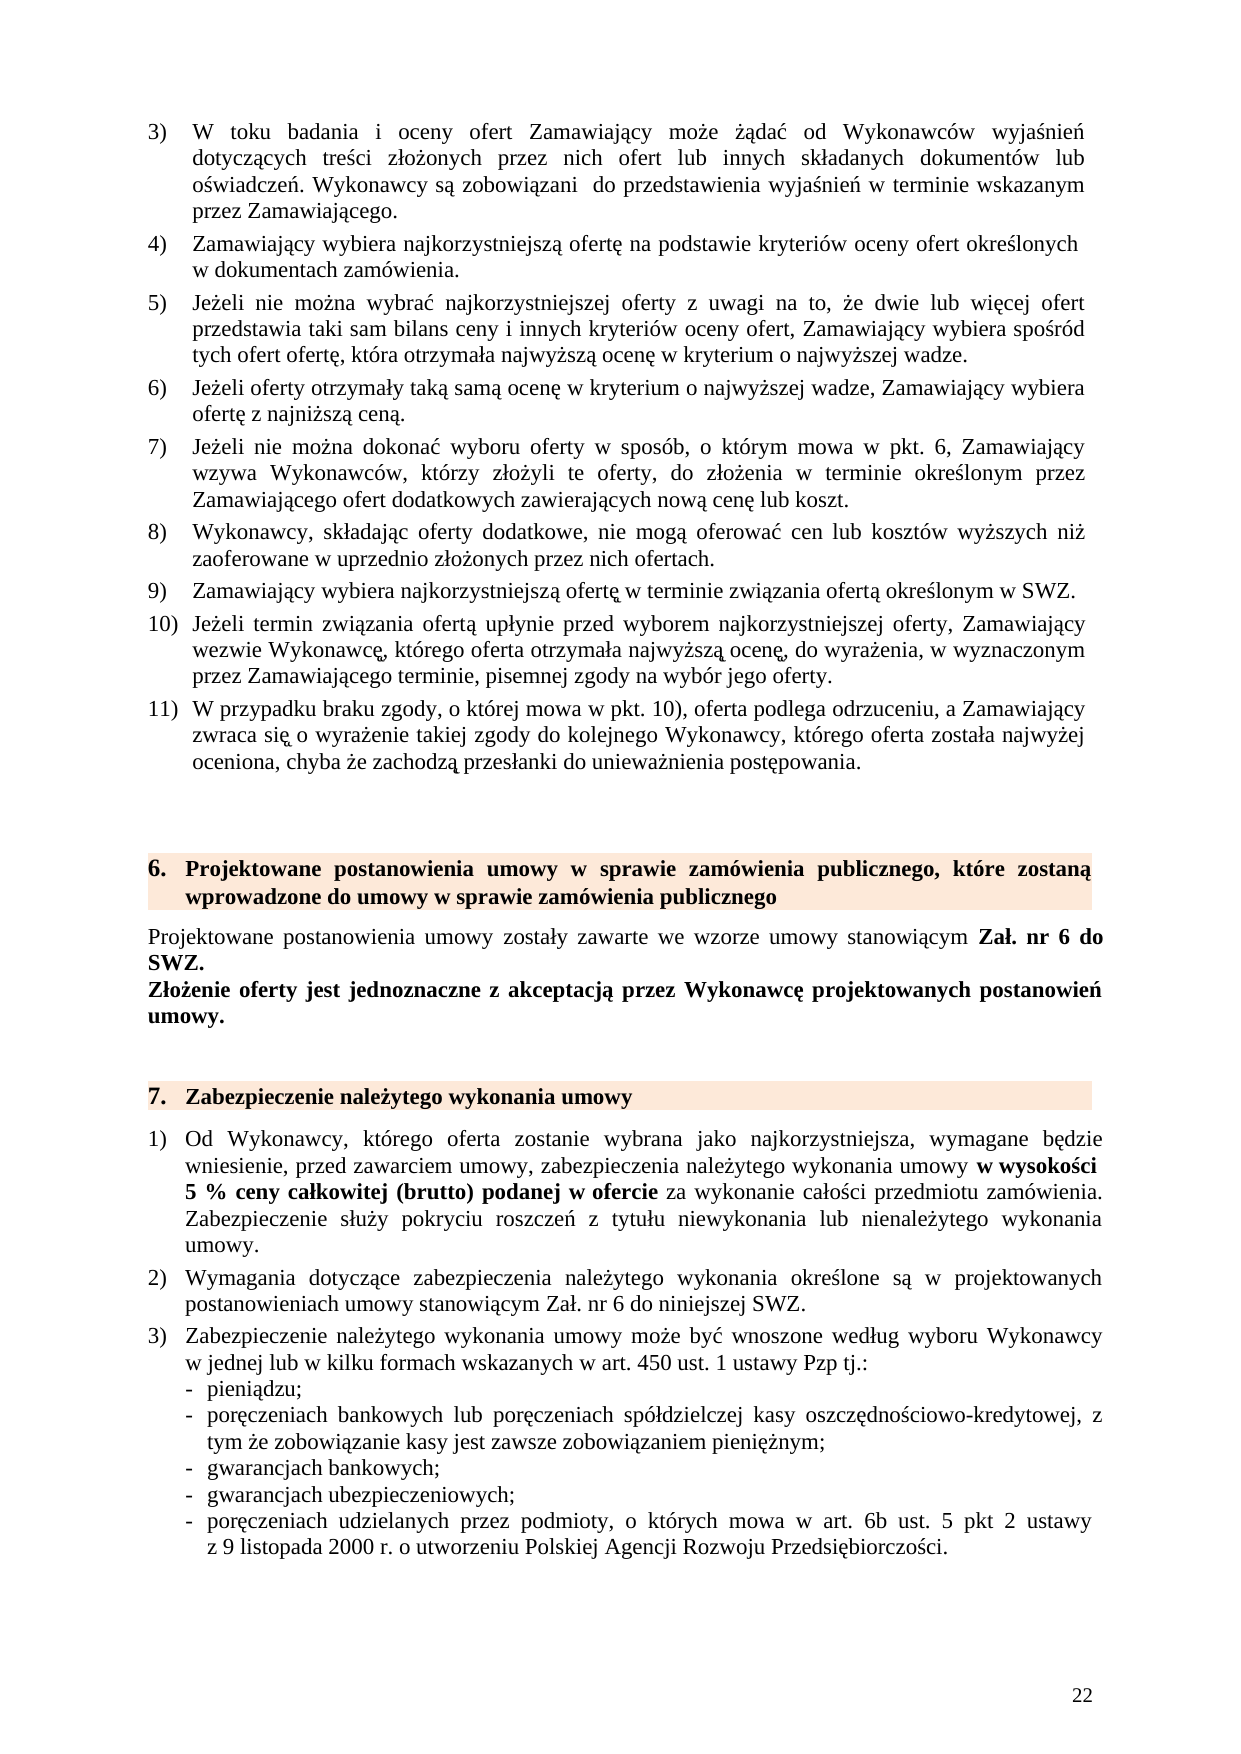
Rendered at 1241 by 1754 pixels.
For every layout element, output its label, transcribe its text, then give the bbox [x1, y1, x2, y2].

text - gwarancjach bankowych; [185, 1454, 1104, 1481]
list Jeżeli oferty otrzymały taką samą ocenę w kryterium o najwyższej wadze, Zamawiający wybiera ofertę z najniższą ceną. [148, 374, 1087, 427]
list Zamawiający wybiera najkorzystniejszą ofertę na podstawie kryteriów oceny ofert określonych w dokumentach zamówienia. [148, 230, 1087, 282]
text - poręczeniach udzielanych przez podmioty, o których mowa w art. 6b ust. 5 pkt 2 ustawy z 9 listopada 2000 r. o utworzeniu Polskiej Agencji Rozwoju Przedsiębiorczości. [185, 1507, 1104, 1560]
list W przypadku braku zgody, o której mowa w pkt. 10), oferta podlega odrzuceniu, a Zamawiający zwraca się̨ o wyrażenie takiej zgody do kolejnego Wykonawcy, którego oferta została najwyżej oceniona, chyba że zachodzą̨ przesłanki do unieważnienia postępowania. [148, 695, 1087, 774]
text Złożenie oferty jest jednoznaczne z akceptacją przez Wykonawcę projektowanych postanowień umowy. [148, 976, 1104, 1028]
text Projektowane postanowienia umowy zostały zawarte we wzorze umowy stanowiącym Zał. nr 6 do SWZ. [148, 911, 1104, 976]
list Jeżeli nie można wybrać najkorzystniejszej oferty z uwagi na to, że dwie lub więcej ofert przedstawia taki sam bilans ceny i innych kryteriów oceny ofert, Zamawiający wybiera spośród tych ofert ofertę, która otrzymała najwyższą ocenę w kryterium o najwyższej wadze. [148, 289, 1087, 368]
list Zabezpieczenie należytego wykonania umowy może być wnoszone według wyboru Wykonawcy w jednej lub w kilku formach wskazanych w art. 450 ust. 1 ustawy Pzp tj.: [148, 1322, 1104, 1375]
text - pieniądzu; [185, 1375, 1104, 1402]
list Zamawiający wybiera najkorzystniejszą ofertę̨ w terminie związania ofertą określonym w SWZ. [148, 577, 1087, 604]
list W toku badania i oceny ofert Zamawiający może żądać od Wykonawców wyjaśnień dotyczących treści złożonych przez nich ofert lub innych składanych dokumentów lub oświadczeń. Wykonawcy są zobowiązani do przedstawienia wyjaśnień w terminie wskazanym przez Zamawiającego. [148, 118, 1087, 223]
list Jeżeli termin związania ofertą upłynie przed wyborem najkorzystniejszej oferty, Zamawiający wezwie Wykonawcę̨, którego oferta otrzymała najwyższą̨ ocenę̨, do wyrażenia, w wyznaczonym przez Zamawiającego terminie, pisemnej zgody na wybór jego oferty. [148, 610, 1087, 689]
list Zabezpieczenie należytego wykonania umowy [148, 1081, 1092, 1110]
list Wykonawcy, składając oferty dodatkowe, nie mogą oferować cen lub kosztów wyższych niż zaoferowane w uprzednio złożonych przez nich ofertach. [148, 518, 1087, 571]
list Projektowane postanowienia umowy w sprawie zamówienia publicznego, które zostaną wprowadzone do umowy w sprawie zamówienia publicznego [148, 853, 1092, 910]
list Jeżeli nie można dokonać wyboru oferty w sposób, o którym mowa w pkt. 6, Zamawiający wzywa Wykonawców, którzy złożyli te oferty, do złożenia w terminie określonym przez Zamawiającego ofert dodatkowych zawierających nową cenę lub koszt. [148, 433, 1087, 512]
list Od Wykonawcy, którego oferta zostanie wybrana jako najkorzystniejsza, wymagane będzie wniesienie, przed zawarciem umowy, zabezpieczenia należytego wykonania umowy w wysokości 5 % ceny całkowitej (brutto) podanej w ofercie za wykonanie całości przedmiotu zamówienia. Zabezpieczenie służy pokryciu roszczeń z tytułu niewykonania lub nienależytego wykonania umowy. [148, 1126, 1104, 1257]
text - gwarancjach ubezpieczeniowych; [185, 1481, 1104, 1507]
list Wymagania dotyczące zabezpieczenia należytego wykonania określone są w projektowanych postanowieniach umowy stanowiącym Zał. nr 6 do niniejszej SWZ. [148, 1263, 1104, 1316]
text - poręczeniach bankowych lub poręczeniach spółdzielczej kasy oszczędnościowo-kredytowej, z tym że zobowiązanie kasy jest zawsze zobowiązaniem pieniężnym; [185, 1402, 1104, 1454]
